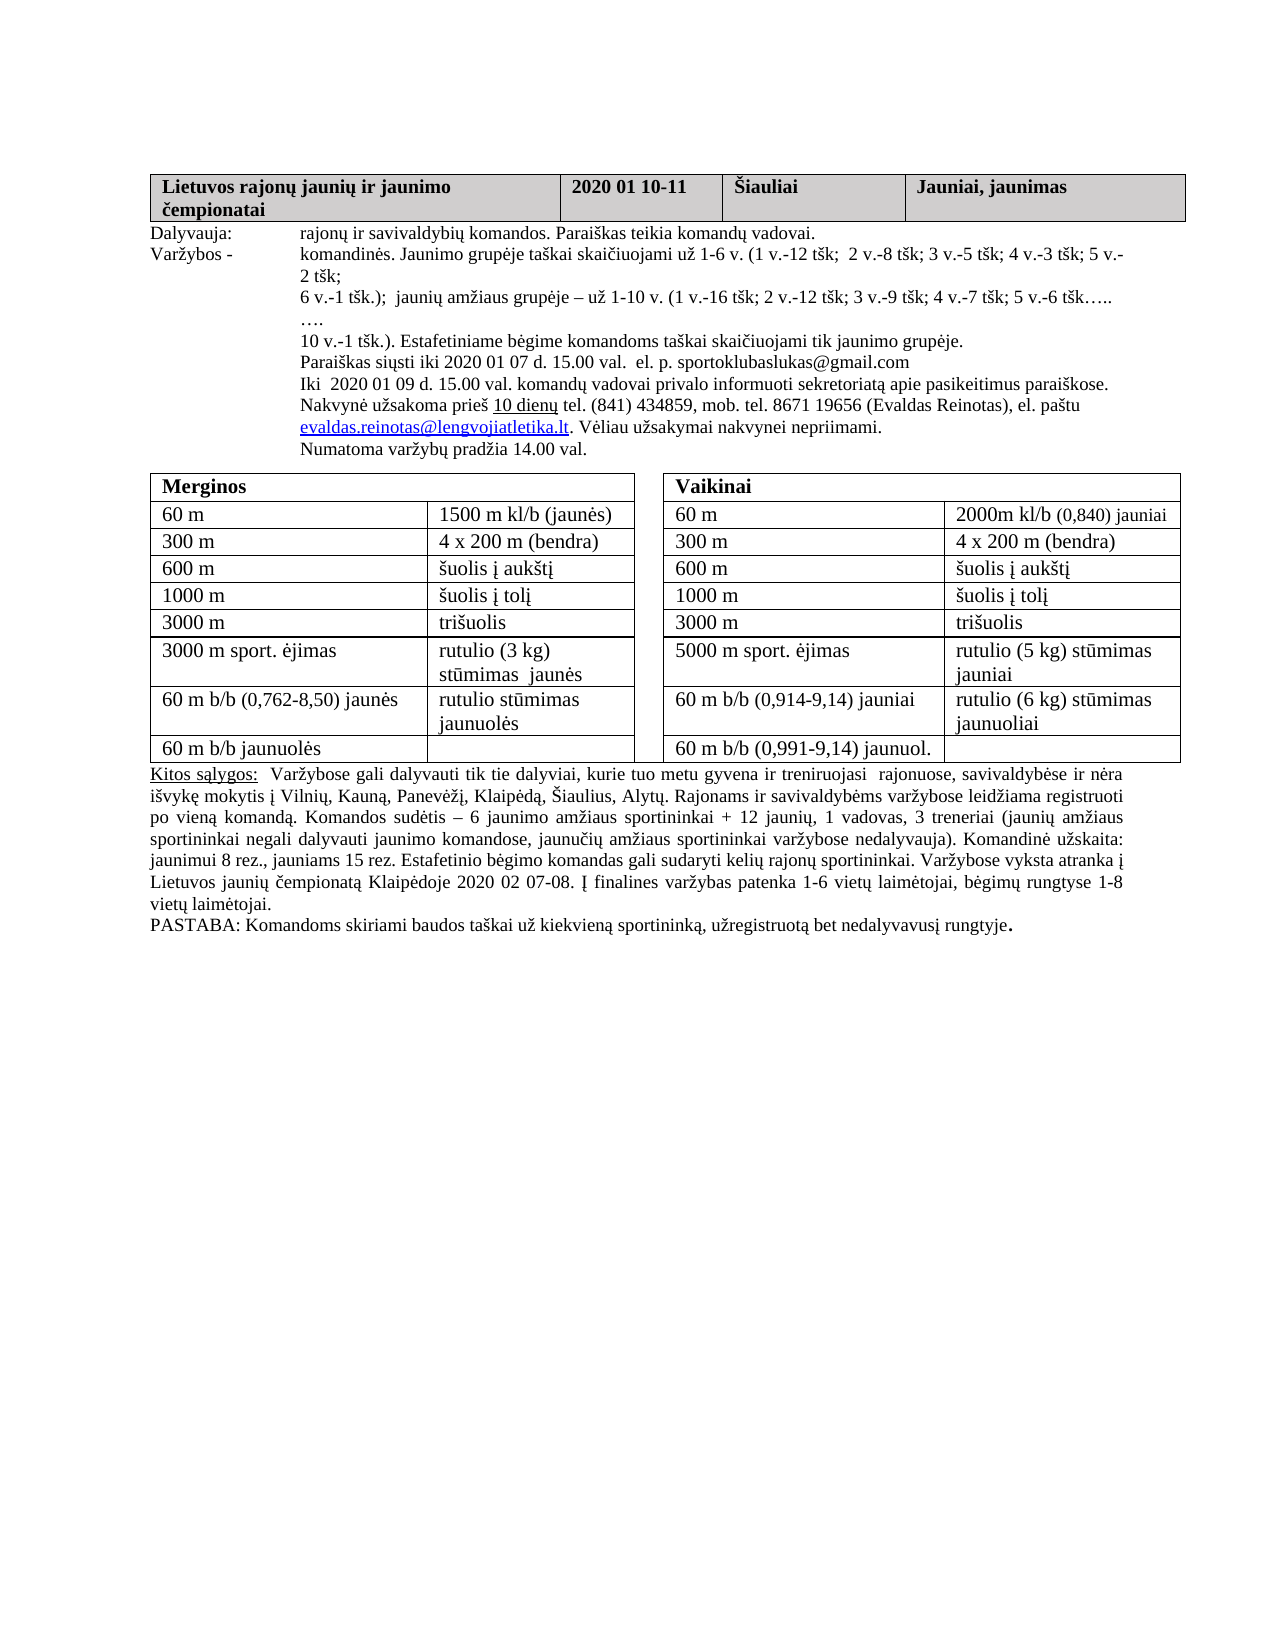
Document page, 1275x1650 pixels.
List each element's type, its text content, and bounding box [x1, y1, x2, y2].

table_header [635, 473, 663, 762]
table_header Jauniai, jaunimas [906, 175, 1185, 221]
table_cell [428, 736, 634, 762]
table_cell [664, 583, 944, 609]
text Kitos sąlygos: Varžybose gali dalyvauti tik tie dalyviai, kurie tuo metu gyvena ir treniruojasi rajonuose, savivaldybėse ir nėra išvykę mokytis į Vilnių, Kauną, Panevėžį, Klaipėdą, Šiaulius, Alytų. Rajonams ir savivaldybėms varžybose leidžiama registruoti po vieną komandą. Komandos sudėtis – 6 jaunimo amžiaus sportininkai + 12 jaunių, 1 vadovas, 3 treneriai (jaunių amžiaus sportininkai negali dalyvauti jaunimo komandose, jaunučių amžiaus sportininkai varžybose nedalyvauja). Komandinė užskaita: jaunimui 8 rez., jauniams 15 rez. Estafetinio bėgimo komandas gali sudaryti kelių rajonų sportininkai. Varžybose vyksta atranka į Lietuvos jaunių čempionatą Klaipėdoje 2020 02 07-08. Į finalines varžybas patenka 1-6 vietų laimėtojai, bėgimų rungtyse 1-8 vietų laimėtojai. [150, 763, 1125, 914]
table_cell trišuolis [945, 610, 1180, 636]
table_cell šuolis į aukštį [428, 556, 634, 582]
table_cell 4 x (bendra) [945, 529, 1180, 555]
text 10 v.-1 tšk.). Estafetiniame bėgime komandoms taškai skaičiuojami tik jaunimo grupėje. [300, 329, 1125, 351]
text Varžybos - komandinės. Jaunimo grupėje taškai skaičiuojami už 1-6 v. (1 v.-12 tšk; 2 v.-8 tšk; 3 v.-5 tšk; 4 v.-3 tšk; 5 v.-2 tšk; [150, 243, 1125, 286]
table_cell [151, 610, 427, 636]
text Dalyvauja: rajonų ir savivaldybių komandos. Paraiškas teikia komandų vadovai. [150, 222, 1125, 243]
text Numatoma varžybų pradžia 14.00 val. [225, 437, 1125, 459]
table_header Šiauliai [723, 175, 905, 221]
table_header 2020 01 10-11 [561, 175, 722, 221]
table_header Merginos [151, 474, 634, 501]
table_header Lietuvos rajonų jaunių ir jaunimo čempionatai [151, 175, 560, 221]
text PASTABA: Komandoms skiriami baudos taškai už kiekvieną sportininką, užregistruotą bet nedalyvavusį rungtyje. [150, 914, 1125, 936]
text Iki 2020 01 09 d. 15.00 val. komandų vadovai privalo informuoti sekretoriatą apie pasikeitimus paraiškose. [300, 373, 1125, 394]
table_cell sport. ėjimas [664, 638, 944, 686]
table_cell 2000m kl/b (0,840) jauniai [945, 502, 1180, 528]
table_cell b/b (0,991-9,14) jaunuol. [664, 736, 944, 762]
table_cell [664, 529, 944, 555]
table_cell šuolis į tolį [428, 583, 634, 609]
table_cell trišuolis [428, 610, 634, 636]
text Nakvynė užsakoma prieš 10 dienų tel. (841) 434859, mob. tel. 8671 19656 (Evaldas Reinotas), el. paštu evaldas.reinotas@lengvojiatletika.lt. Vėliau užsakymai nakvynei nepriimami. [300, 394, 1125, 437]
table_cell sport. ėjimas [151, 638, 427, 686]
table_cell b/b (0,762-8,50) jaunės [151, 687, 427, 735]
table_cell rutulio stūmimas jaunuolės [428, 687, 634, 735]
table_cell šuolis į aukštį [945, 556, 1180, 582]
table_cell rutulio () stūmimas jaunės [428, 638, 634, 686]
table_cell 4 x (bendra) [428, 529, 634, 555]
table_cell rutulio () stūmimas jaunuoliai [945, 687, 1180, 735]
table_header Vaikinai [664, 474, 1180, 501]
table_cell [945, 736, 1180, 762]
table_cell [151, 583, 427, 609]
table_cell [664, 502, 944, 528]
table_cell kl/b (jaunės) [428, 502, 634, 528]
table_cell rutulio () stūmimas jauniai [945, 638, 1180, 686]
table_cell [151, 556, 427, 582]
table_cell b/b (0,914-9,14) jauniai [664, 687, 944, 735]
text 6 v.-1 tšk.); jaunių amžiaus grupėje – už 1-10 v. (1 v.-16 tšk; 2 v.-12 tšk; 3 v.-9 tšk; 4 v.-7 tšk; 5 v.-6 tšk…..…. [300, 286, 1125, 329]
table_cell [664, 556, 944, 582]
table_cell šuolis į tolį [945, 583, 1180, 609]
text Paraiškas siųsti iki 2020 01 07 d. 15.00 val. el. p. sportoklubaslukas@gmail.com [300, 351, 1125, 373]
table_cell [151, 502, 427, 528]
table_cell [664, 610, 944, 636]
table_cell b/b jaunuolės [151, 736, 427, 762]
table_cell [151, 529, 427, 555]
